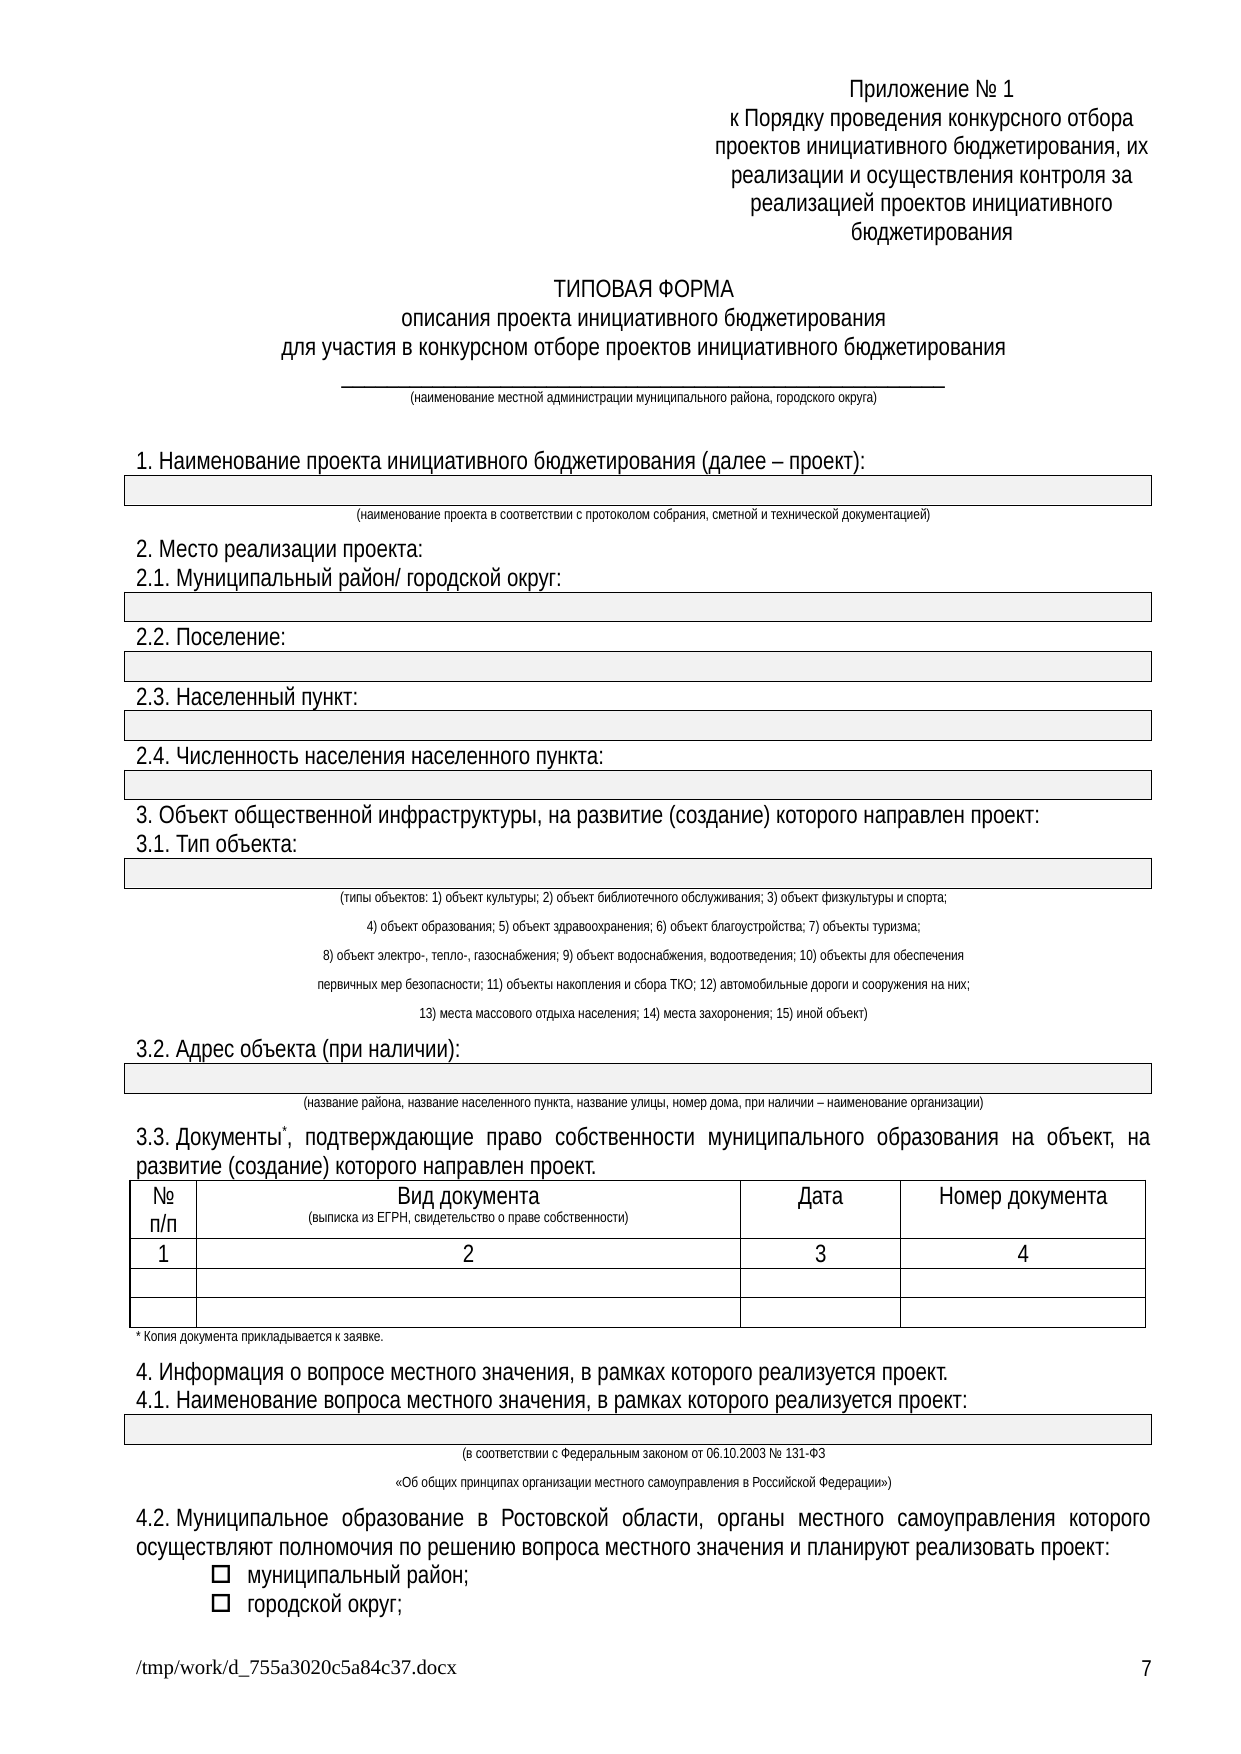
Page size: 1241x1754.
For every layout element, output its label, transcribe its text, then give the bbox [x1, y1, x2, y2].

text 3.2. Адрес объекта (при наличии): [136, 1034, 1152, 1063]
text _____________________________________________________ [136, 360, 1152, 389]
text 3. Объект общественной инфраструктуры, на развитие (создание) которого направлен проект: [136, 800, 1152, 829]
table_header [125, 859, 1151, 887]
text 2.1. Муниципальный район/ городской округ: [136, 563, 1152, 592]
text (типы объектов: 1) объект культуры; 2) объект библиотечного обслуживания; 3) объект физкультуры и спорта; [136, 889, 1152, 918]
text 3.3. Документы*, подтверждающие право собственности муниципального образования на объект, на развитие (создание) которого направлен проект. [136, 1122, 1152, 1179]
table_cell 1 [131, 1239, 196, 1268]
text 2.2. Поселение: [136, 622, 1152, 651]
text 3.1. Тип объекта: [136, 829, 1152, 858]
subtitle ТИПОВАЯ ФОРМА описания проекта инициативного бюджетирования для участия в конкурсном отборе проектов инициативного бюджетирования [136, 274, 1152, 360]
text 2. Место реализации проекта: [136, 534, 1152, 563]
table_cell 3 [741, 1239, 900, 1268]
text «Об общих принципах организации местного самоуправления в Российской Федерации») [136, 1474, 1152, 1503]
table_cell 2 [197, 1239, 740, 1268]
table_cell [901, 1298, 1145, 1327]
text 4.2. Муниципальное образование в Ростовской области, органы местного самоуправления которого осуществляют полномочия по решению вопроса местного значения и планируют реализовать проект: [136, 1503, 1152, 1560]
table_cell [197, 1269, 740, 1297]
table_header Дата [741, 1181, 900, 1238]
table_header [125, 652, 1151, 681]
text 4. Информация о вопросе местного значения, в рамках которого реализуется проект. [136, 1357, 1152, 1385]
list муниципальный район; [209, 1560, 1152, 1589]
text 8) объект электро-, тепло-, газоснабжения; 9) объект водоснабжения, водоотведения; 10) объекты для обеспечения [136, 947, 1152, 976]
table_header [125, 476, 1151, 504]
text первичных мер безопасности; 11) объекты накопления и сбора ТКО; 12) автомобильные дороги и сооружения на них; [136, 976, 1152, 1005]
text к Порядку проведения конкурсного отбора проектов инициативного бюджетирования, их реализации и осуществления контроля за реализацией проектов инициативного бюджетирования [712, 102, 1152, 246]
table_cell [131, 1298, 196, 1327]
text (наименование местной администрации муниципального района, городского округа) [136, 389, 1152, 418]
table_header № п/п [131, 1181, 196, 1238]
text 2.3. Населенный пункт: [136, 682, 1152, 710]
table_cell [197, 1298, 740, 1327]
text 13) места массового отдыха населения; 14) места захоронения; 15) иной объект) [136, 1005, 1152, 1034]
table_header [125, 593, 1151, 621]
text 1. Наименование проекта инициативного бюджетирования (далее – проект): [136, 446, 1152, 475]
text 4) объект образования; 5) объект здравоохранения; 6) объект благоустройства; 7) объекты туризма; [136, 918, 1152, 947]
text (наименование проекта в соответствии с протоколом собрания, сметной и технической документацией) [136, 506, 1152, 534]
table_cell [131, 1269, 196, 1297]
table_header [125, 1064, 1151, 1093]
text 2.4. Численность населения населенного пункта: [136, 741, 1152, 770]
table_cell 4 [901, 1239, 1145, 1268]
text 4.1. Наименование вопроса местного значения, в рамках которого реализуется проект: [136, 1385, 1152, 1414]
text Приложение № 1 [712, 74, 1152, 102]
text (в соответствии с Федеральным законом от 06.10.2003 № 131-ФЗ [136, 1445, 1152, 1474]
table_header Номер документа [901, 1181, 1145, 1238]
table_header Вид документа (выписка из ЕГРН, свидетельство о праве собственности) [197, 1181, 740, 1238]
text * Копия документа прикладывается к заявке. [136, 1328, 1152, 1357]
table_cell [741, 1269, 900, 1297]
table_cell [741, 1298, 900, 1327]
list городской округ; [209, 1589, 1152, 1618]
table_cell [901, 1269, 1145, 1297]
table_header [125, 1415, 1151, 1444]
text (название района, название населенного пункта, название улицы, номер дома, при наличии – наименование организации) [136, 1094, 1152, 1122]
table_header [125, 771, 1151, 799]
table_header [125, 711, 1151, 740]
